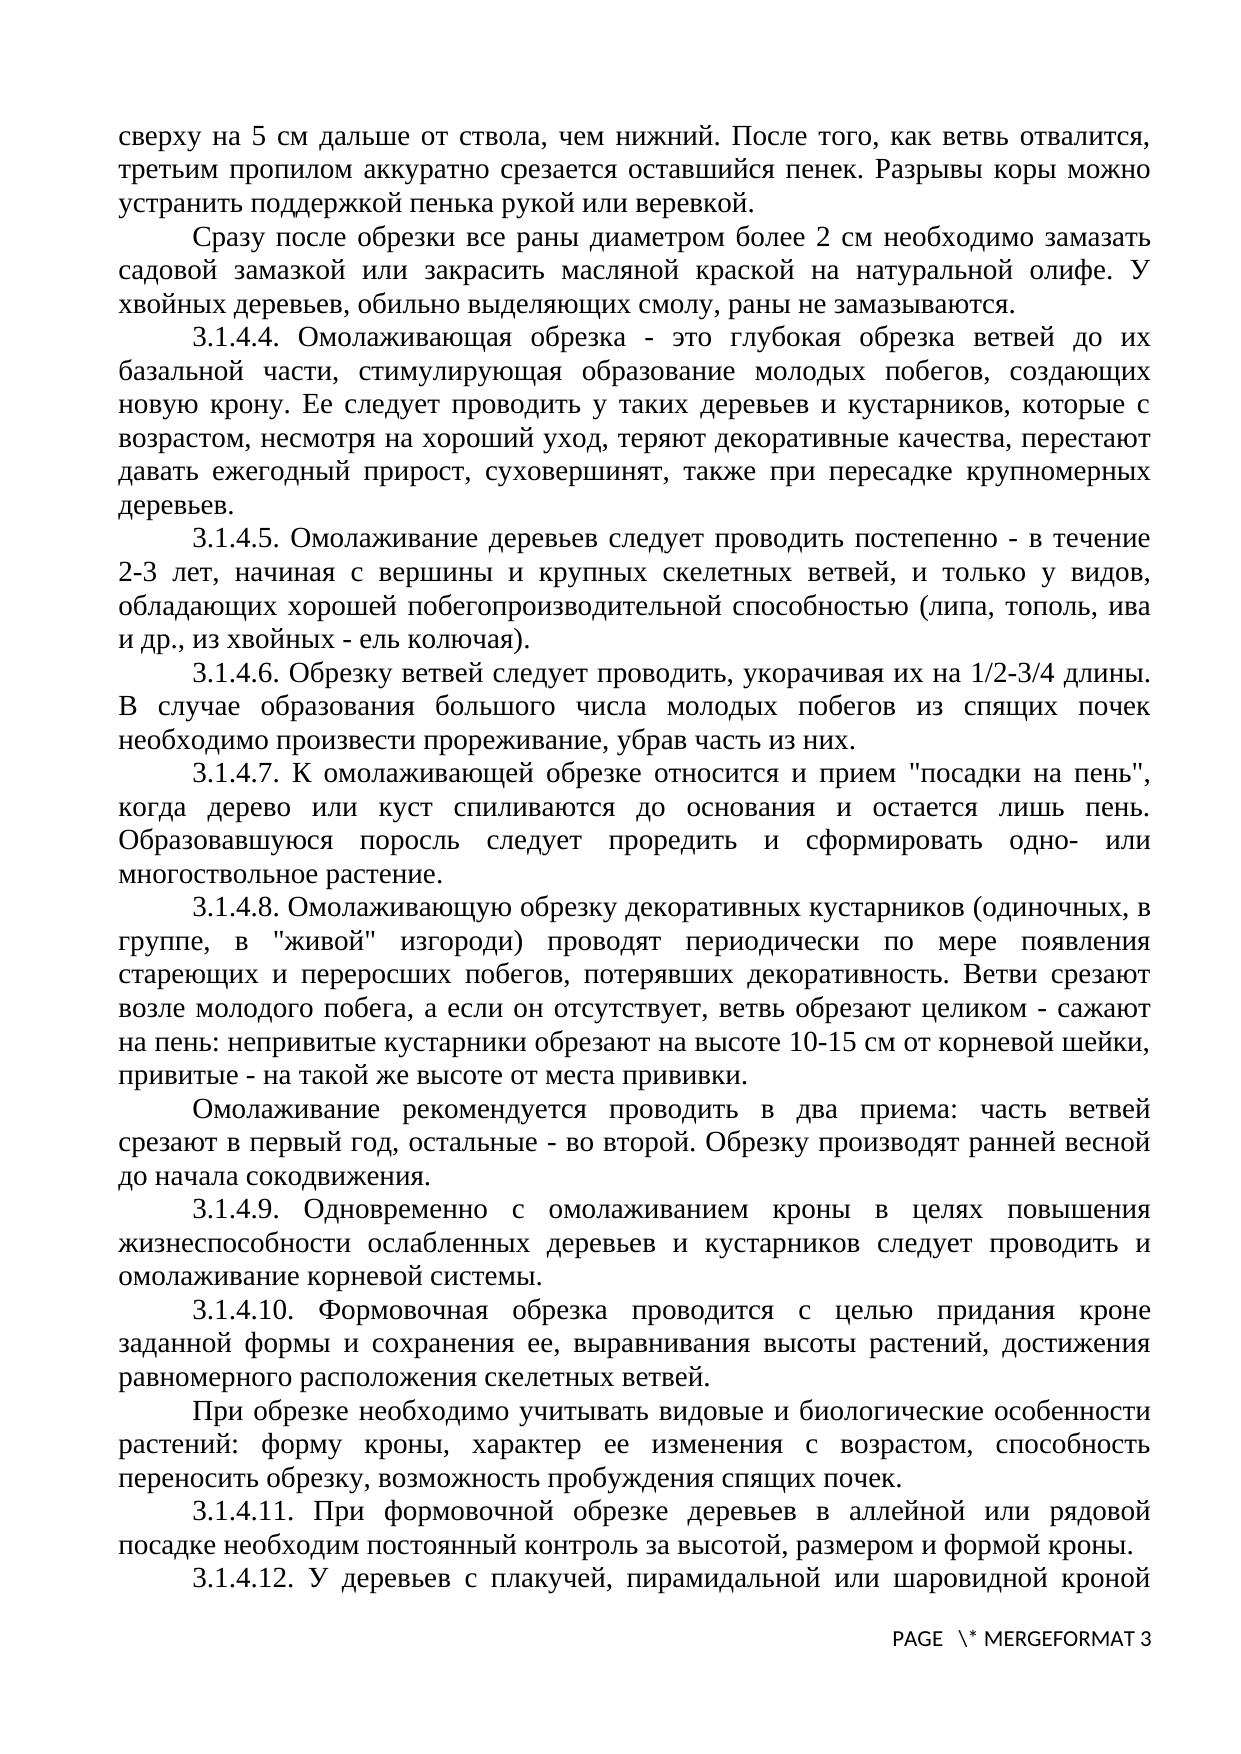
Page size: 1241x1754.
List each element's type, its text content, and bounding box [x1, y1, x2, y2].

text При обрезке необходимо учитывать видовые и биологические особенности растений: форму кроны, характер ее изменения с возрастом, способность переносить обрезку, возможность пробуждения спящих почек. [118, 1393, 1152, 1493]
text 3.1.4.6. Обрезку ветвей следует проводить, укорачивая их на 1/2-3/4 длины. В случае образования большого числа молодых побегов из спящих почек необходимо произвести прореживание, убрав часть из них. [118, 655, 1152, 755]
text 3.1.4.4. Омолаживающая обрезка - это глубокая обрезка ветвей до их базальной части, стимулирующая образование молодых побегов, создающих новую крону. Ее следует проводить у таких деревьев и кустарников, которые с возрастом, несмотря на хороший уход, теряют декоративные качества, перестают давать ежегодный прирост, суховершинят, также при пересадке крупномерных деревьев. [118, 319, 1152, 521]
text 3.1.4.8. Омолаживающую обрезку декоративных кустарников (одиночных, в группе, в "живой" изгороди) проводят периодически по мере появления стареющих и переросших побегов, потерявших декоративность. Ветви срезают возле молодого побега, а если он отсутствует, ветвь обрезают целиком - сажают на пень: непривитые кустарники обрезают на высоте 10-15 см от корневой шейки, привитые - на такой же высоте от места прививки. [118, 889, 1152, 1091]
text 3.1.4.5. Омолаживание деревьев следует проводить постепенно - в течение 2-3 лет, начиная с вершины и крупных скелетных ветвей, и только у видов, обладающих хорошей побегопроизводительной способностью (липа, тополь, ива и др., из хвойных - ель колючая). [118, 521, 1152, 655]
text 3.1.4.11. При формовочной обрезке деревьев в аллейной или рядовой посадке необходим постоянный контроль за высотой, размером и формой кроны. [118, 1493, 1152, 1560]
text Омолаживание рекомендуется проводить в два приема: часть ветвей срезают в первый год, остальные - во второй. Обрезку производят ранней весной до начала сокодвижения. [118, 1091, 1152, 1191]
text 3.1.4.10. Формовочная обрезка проводится с целью придания кроне заданной формы и сохранения ее, выравнивания высоты растений, достижения равномерного расположения скелетных ветвей. [118, 1292, 1152, 1393]
text 3.1.4.7. К омолаживающей обрезке относится и прием "посадки на пень", когда дерево или куст спиливаются до основания и остается лишь пень. Образовавшуюся поросль следует проредить и сформировать одно- или многоствольное растение. [118, 755, 1152, 889]
text 3.1.4.9. Одновременно с омолаживанием кроны в целях повышения жизнеспособности ослабленных деревьев и кустарников следует проводить и омолаживание корневой системы. [118, 1191, 1152, 1292]
text Сразу после обрезки все раны диаметром более 2 см необходимо замазать садовой замазкой или закрасить масляной краской на натуральной олифе. У хвойных деревьев, обильно выделяющих смолу, раны не замазываются. [118, 219, 1152, 319]
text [118, 118, 1152, 219]
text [118, 1560, 1152, 1594]
